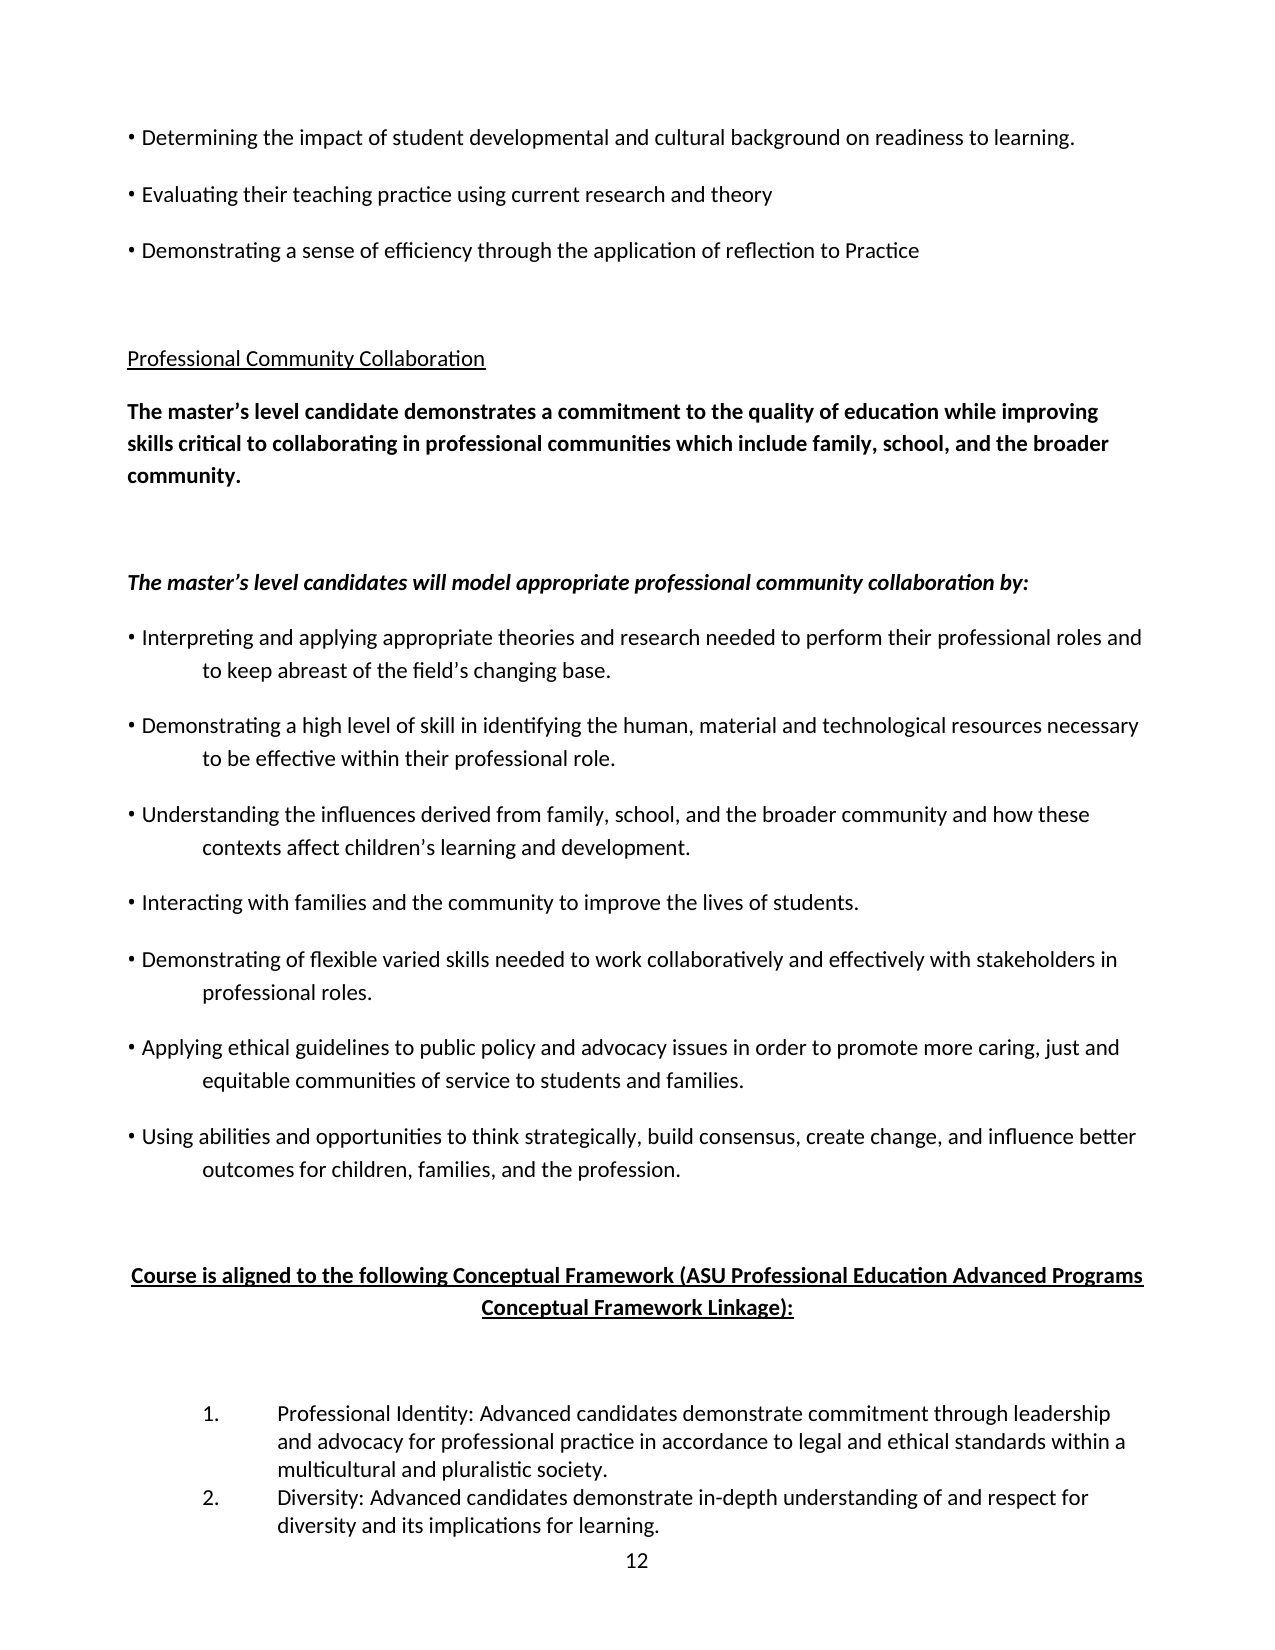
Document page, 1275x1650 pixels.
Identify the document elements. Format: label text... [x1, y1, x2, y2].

text • Determining the impact of student developmental and cultural background on readiness to learning. [127, 121, 1148, 152]
text • Applying ethical guidelines to public policy and advocacy issues in order to promote more caring, just and equitable communities of service to students and families. [127, 1031, 1148, 1094]
text The master’s level candidates will model appropriate professional community collaboration by: [127, 568, 1148, 596]
text • Demonstrating a high level of skill in identifying the human, material and technological resources necessary to be effective within their professional role. [127, 709, 1148, 772]
text • Evaluating their teaching practice using current research and theory [127, 178, 1148, 209]
text • Interacting with families and the community to improve the lives of students. [127, 886, 1148, 917]
text • Demonstrating a sense of efficiency through the application of reflection to Practice [127, 234, 1148, 266]
text • Understanding the influences derived from family, school, and the broader community and how these contexts affect children’s learning and development. [127, 797, 1148, 861]
text • Interpreting and applying appropriate theories and research needed to perform their professional roles and to keep abreast of the field’s changing base. [127, 621, 1148, 684]
text Course is aligned to the following Conceptual Framework (ASU Professional Education Advanced Programs Conceptual Framework Linkage): [127, 1261, 1148, 1321]
list Professional Identity: Advanced candidates demonstrate commitment through leadership and advocacy for professional practice in accordance to legal and ethical standards within a multicultural and pluralistic society. [202, 1399, 1148, 1483]
text The master’s level candidate demonstrates a commitment to the quality of education while improving skills critical to collaborating in professional communities which include family, school, and the broader community. [127, 397, 1148, 489]
list Diversity: Advanced candidates demonstrate in-depth understanding of and respect for diversity and its implications for learning. [202, 1483, 1148, 1539]
text • Using abilities and opportunities to think strategically, build consensus, create change, and influence better outcomes for children, families, and the profession. [127, 1119, 1148, 1183]
text • Demonstrating of flexible varied skills needed to work collaboratively and effectively with stakeholders in professional roles. [127, 943, 1148, 1006]
text Professional Community Collaboration [127, 344, 1148, 372]
